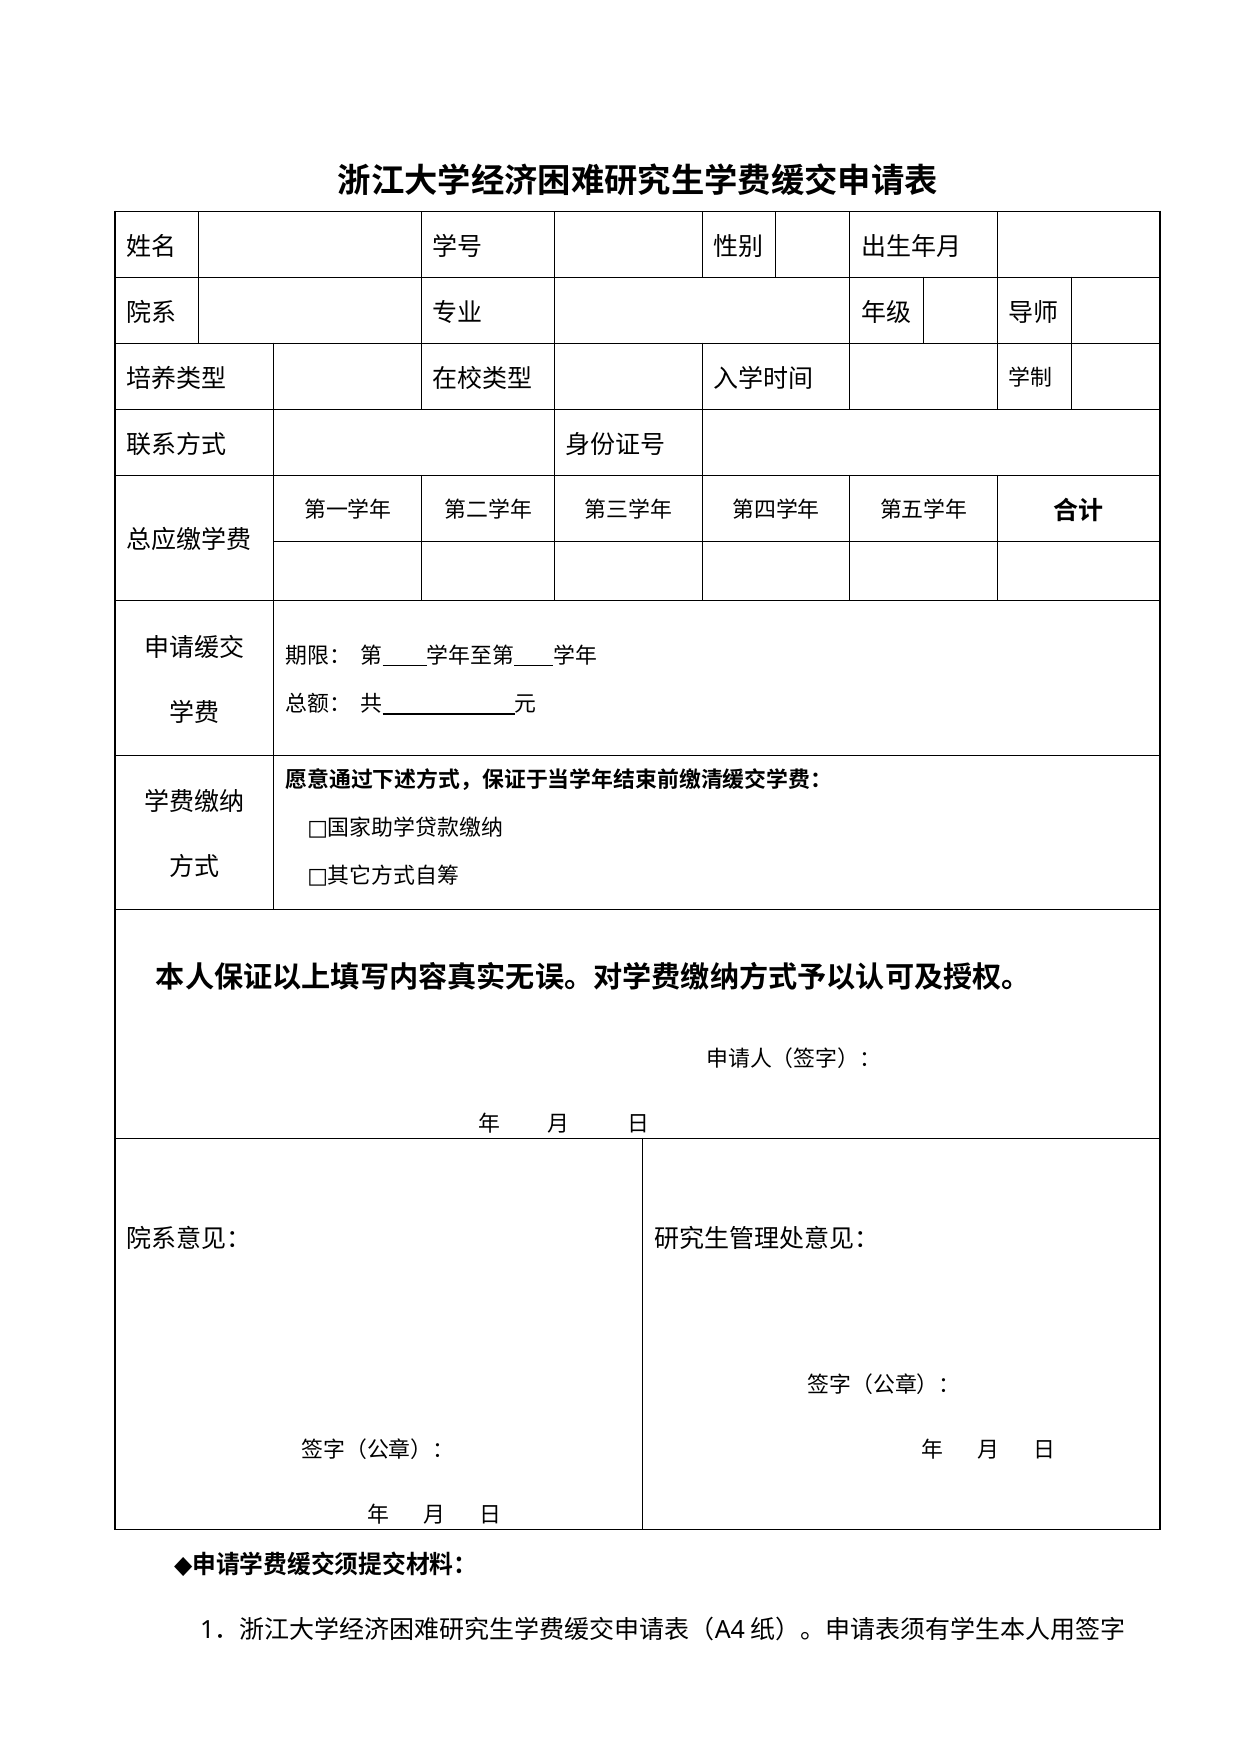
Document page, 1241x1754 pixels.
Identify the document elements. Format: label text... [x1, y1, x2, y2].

table_cell 本人保证以上填写内容真实无误。对学费缴纳方式予以认可及授权。 申请人（签字）： 年 月 日 [116, 910, 1159, 1138]
table_cell 第三学年 [555, 476, 702, 541]
table_cell 院系意见： 签字（公章）： 年 月 日 [116, 1139, 642, 1529]
table_header [776, 212, 849, 277]
table_cell 研究生管理处意见： 签字（公章）： 年 月 日 [643, 1139, 1159, 1529]
table_cell 身份证号 [555, 410, 702, 475]
table_cell 总应缴学费 [116, 476, 273, 600]
table_cell [555, 278, 849, 343]
table_cell 合计 [998, 476, 1159, 541]
table_header [555, 212, 702, 277]
table_cell 愿意通过下述方式，保证于当学年结束前缴清缓交学费： □国家助学贷款缴纳 □其它方式自筹 [274, 756, 1159, 909]
table_cell 申请缓交 学费 [116, 601, 273, 754]
table_cell [850, 344, 997, 409]
table_cell 学制 [998, 344, 1071, 409]
table_cell 第一学年 [274, 476, 421, 541]
table_cell [274, 410, 554, 475]
table_cell 培养类型 [116, 344, 273, 409]
table_cell [555, 542, 702, 600]
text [150, 1595, 1125, 1660]
table_header 出生年月 [850, 212, 997, 277]
table_cell [703, 410, 1159, 475]
table_cell [703, 542, 849, 600]
table_cell 年级 [850, 278, 923, 343]
table_cell 学费缴纳 方式 [116, 756, 273, 909]
table_cell [422, 542, 554, 600]
table_cell 第四学年 [703, 476, 849, 541]
table_cell 联系方式 [116, 410, 273, 475]
table_cell [850, 542, 997, 600]
table_cell 导师 [998, 278, 1071, 343]
text 浙江大学经济困难研究生学费缓交申请表 [150, 146, 1125, 211]
table_cell [1072, 344, 1159, 409]
table_cell [555, 344, 702, 409]
table_cell [998, 542, 1159, 600]
table_cell 期限： 第 学年至第 学年 总额： 共 元 [274, 601, 1159, 754]
table_header [998, 212, 1159, 277]
table_cell [274, 344, 421, 409]
table_cell 院系 [116, 278, 198, 343]
table_header 性别 [703, 212, 775, 277]
table_cell 入学时间 [703, 344, 849, 409]
table_header 学号 [422, 212, 554, 277]
table_cell 第二学年 [422, 476, 554, 541]
text ◆申请学费缓交须提交材料： [150, 1530, 1125, 1595]
table_cell 第五学年 [850, 476, 997, 541]
table_cell [924, 278, 997, 343]
table_cell 专业 [422, 278, 554, 343]
table_cell [1072, 278, 1159, 343]
table_header [199, 212, 421, 277]
table_cell [274, 542, 421, 600]
table_header 姓名 [116, 212, 198, 277]
table_cell [199, 278, 421, 343]
table_cell 在校类型 [422, 344, 554, 409]
